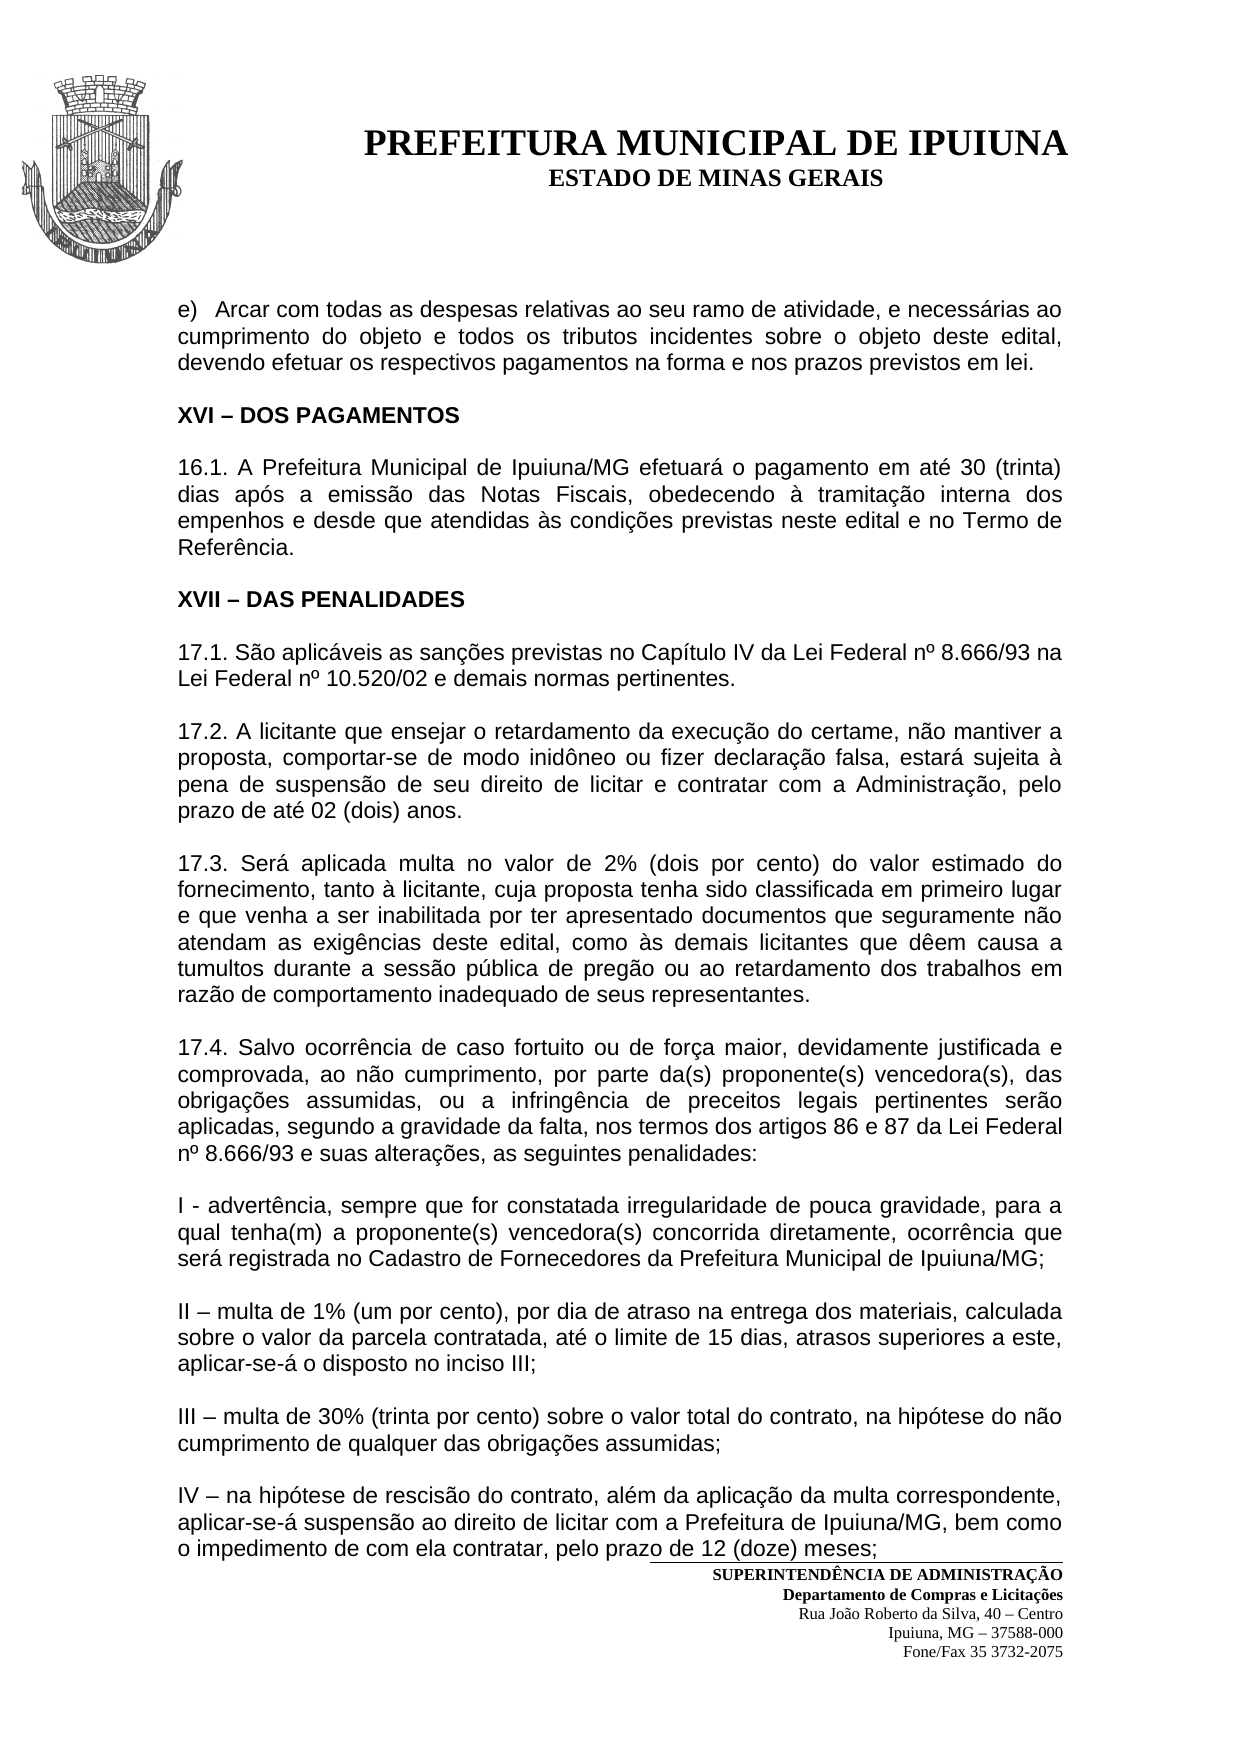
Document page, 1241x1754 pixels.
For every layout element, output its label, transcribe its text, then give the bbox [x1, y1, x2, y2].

text XVII – DAS PENALIDADES [177, 586, 1063, 612]
text 17.4. Salvo ocorrência de caso fortuito ou de força maior, devidamente justificada e comprovada, ao não cumprimento, por parte da(s) proponente(s) vencedora(s), das obrigações assumidas, ou a infringência de preceitos legais pertinentes serão aplicadas, segundo a gravidade da falta, nos termos dos artigos 86 e 87 da Lei Federal nº 8.666/93 e suas alterações, as seguintes penalidades: [177, 1034, 1063, 1166]
text 17.1. São aplicáveis as sanções previstas no Capítulo IV da Lei Federal nº 8.666/93 na Lei Federal nº 10.520/02 e demais normas pertinentes. [177, 639, 1063, 692]
text I - advertência, sempre que for constatada irregularidade de pouca gravidade, para a qual tenha(m) a proponente(s) vencedora(s) concorrida diretamente, ocorrência que será registrada no Cadastro de Fornecedores da Prefeitura Municipal de Ipuiuna/MG; [177, 1192, 1063, 1271]
text IV – na hipótese de rescisão do contrato, além da aplicação da multa correspondente, aplicar-se-á suspensão ao direito de licitar com a Prefeitura de Ipuiuna/MG, bem como o impedimento de com ela contratar, pelo prazo de 12 (doze) meses; [177, 1482, 1063, 1561]
list Arcar com todas as despesas relativas ao seu ramo de atividade, e necessárias ao cumprimento do objeto e todos os tributos incidentes sobre o objeto deste edital, devendo efetuar os respectivos pagamentos na forma e nos prazos previstos em lei. [177, 296, 1063, 375]
picture [21, 73, 183, 268]
text 16.1. A Prefeitura Municipal de Ipuiuna/MG efetuará o pagamento em até 30 (trinta) dias após a emissão das Notas Fiscais, obedecendo à tramitação interna dos empenhos e desde que atendidas às condições previstas neste edital e no Termo de Referência. [177, 454, 1063, 560]
text 17.2. A licitante que ensejar o retardamento da execução do certame, não mantiver a proposta, comportar-se de modo inidôneo ou fizer declaração falsa, estará sujeita à pena de suspensão de seu direito de licitar e contratar com a Administração, pelo prazo de até 02 (dois) anos. [177, 718, 1063, 823]
text III – multa de 30% (trinta por cento) sobre o valor total do contrato, na hipótese do não cumprimento de qualquer das obrigações assumidas; [177, 1403, 1063, 1456]
text 17.3. Será aplicada multa no valor de 2% (dois por cento) do valor estimado do fornecimento, tanto à licitante, cuja proposta tenha sido classificada em primeiro lugar e que venha a ser inabilitada por ter apresentado documentos que seguramente não atendam as exigências deste edital, como às demais licitantes que dêem causa a tumultos durante a sessão pública de pregão ou ao retardamento dos trabalhos em razão de comportamento inadequado de seus representantes. [177, 850, 1063, 1008]
subtitle XVI – DOS PAGAMENTOS [177, 402, 1063, 428]
text II – multa de 1% (um por cento), por dia de atraso na entrega dos materiais, calculada sobre o valor da parcela contratada, até o limite de 15 dias, atrasos superiores a este, aplicar-se-á o disposto no inciso III; [177, 1298, 1063, 1377]
